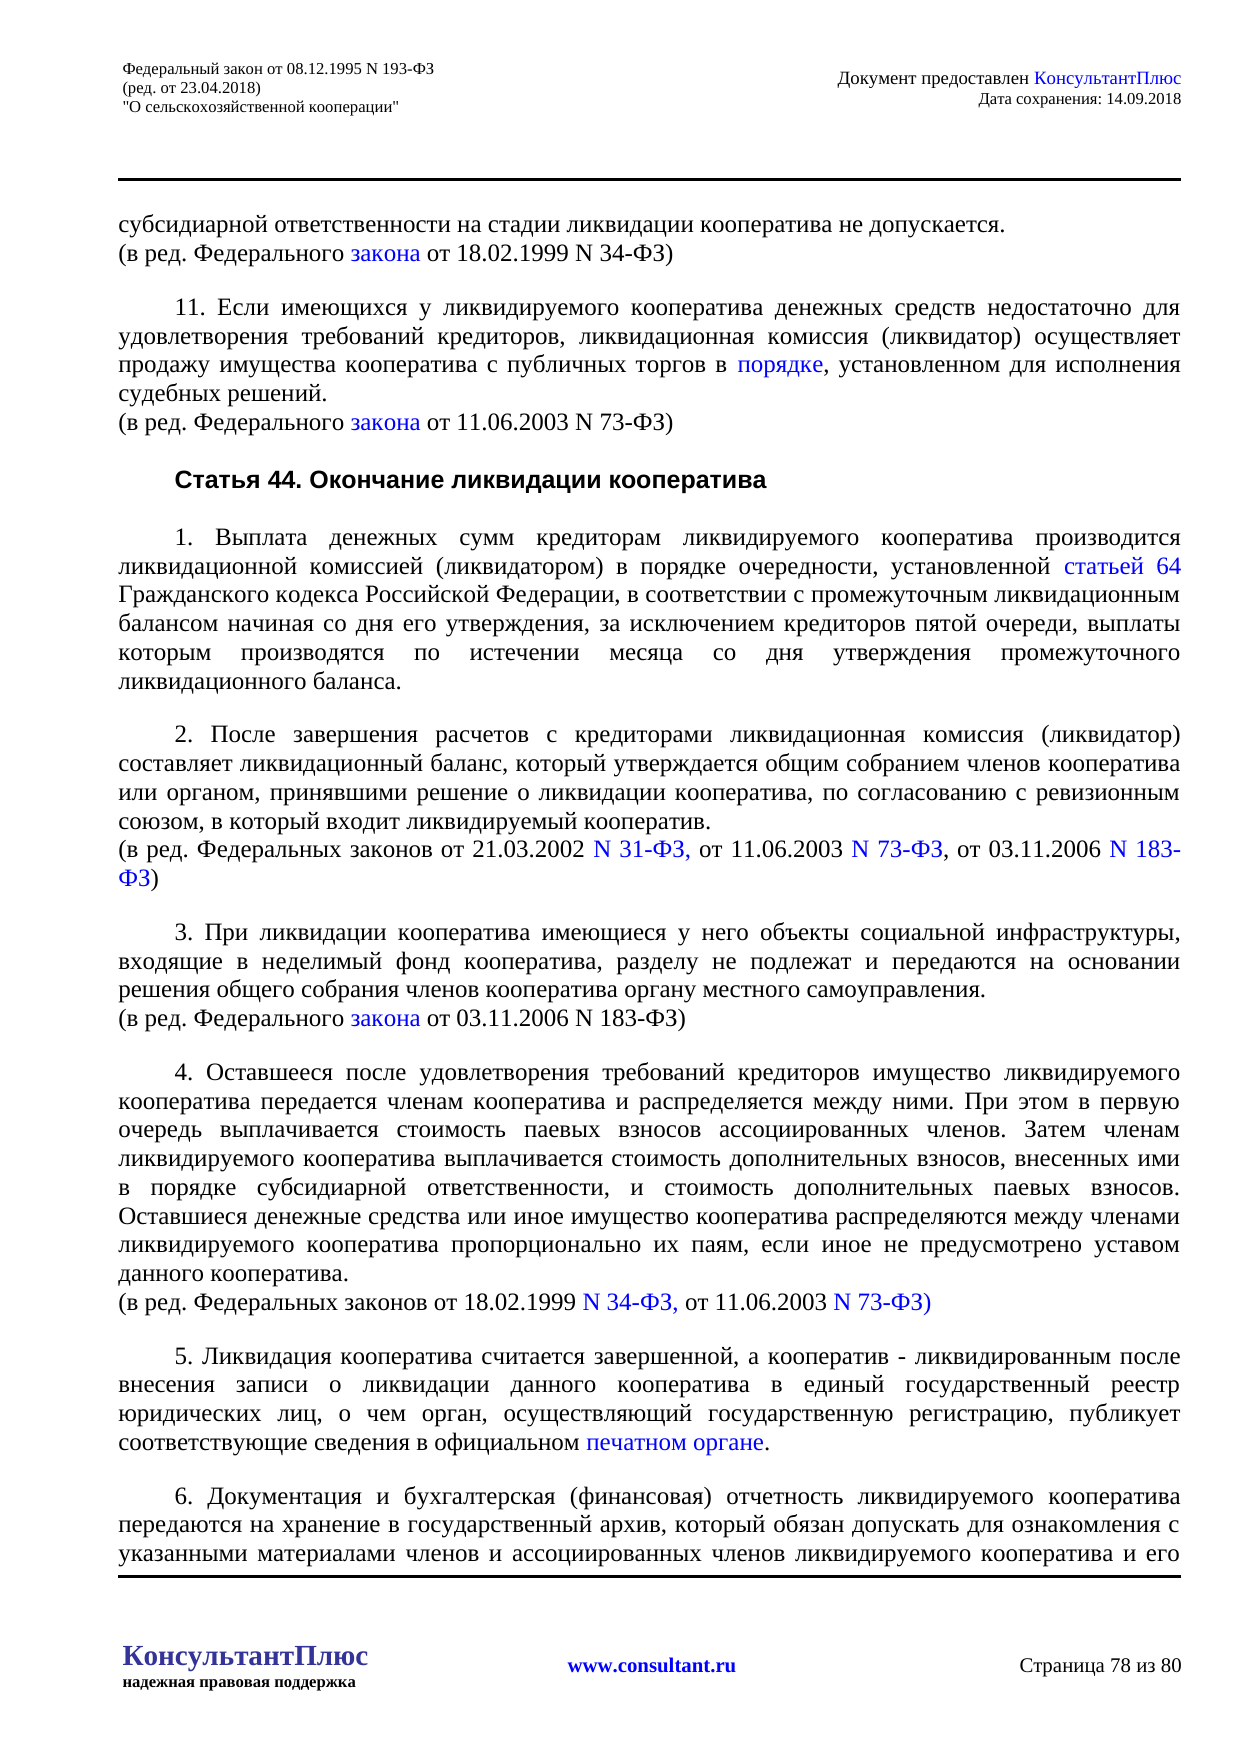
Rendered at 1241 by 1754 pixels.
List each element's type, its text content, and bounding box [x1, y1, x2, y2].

text 11. Если имеющихся у ликвидируемого кооператива денежных средств недостаточно для удовлетворения требований кредиторов, ликвидационная комиссия (ликвидатор) осуществляет продажу имущества кооператива с публичных торгов в порядке, установленном для исполнения судебных решений. [118, 292, 1181, 407]
text (в ред. Федеральных законов от 18.02.1999 N 34-ФЗ, от 11.06.2003 N 73-ФЗ) [118, 1287, 1181, 1316]
text 2. После завершения расчетов с кредиторами ликвидационная комиссия (ликвидатор) составляет ликвидационный баланс, который утверждается общим собранием членов кооператива или органом, принявшими решение о ликвидации кооператива, по согласованию с ревизионным союзом, в который входит ликвидируемый кооператив. [118, 719, 1181, 834]
text 1. Выплата денежных сумм кредиторам ликвидируемого кооператива производится ликвидационной комиссией (ликвидатором) в порядке очередности, установленной статьей 64 Гражданского кодекса Российской Федерации, в соответствии с промежуточным ликвидационным балансом начиная со дня его утверждения, за исключением кредиторов пятой очереди, выплаты которым производятся по истечении месяца со дня утверждения промежуточного ликвидационного баланса. [118, 522, 1181, 694]
text 5. Ликвидация кооператива считается завершенной, а кооператив - ликвидированным после внесения записи о ликвидации данного кооператива в единый государственный реестр юридических лиц, о чем орган, осуществляющий государственную регистрацию, публикует соответствующие сведения в официальном печатном органе. [118, 1341, 1181, 1456]
text (в ред. Федерального закона от 11.06.2003 N 73-ФЗ) [118, 407, 1181, 436]
text (в ред. Федерального закона от 18.02.1999 N 34-ФЗ) [118, 238, 1181, 267]
text 3. При ликвидации кооператива имеющиеся у него объекты социальной инфраструктуры, входящие в неделимый фонд кооператива, разделу не подлежат и передаются на основании решения общего собрания членов кооператива органу местного самоуправления. [118, 917, 1181, 1003]
text (в ред. Федеральных законов от 21.03.2002 N 31-ФЗ, от 11.06.2003 N 73-ФЗ, от 03.11.2006 N 183-ФЗ) [118, 834, 1181, 892]
text 4. Оставшееся после удовлетворения требований кредиторов имущество ликвидируемого кооператива передается членам кооператива и распределяется между ними. При этом в первую очередь выплачивается стоимость паевых взносов ассоциированных членов. Затем членам ликвидируемого кооператива выплачивается стоимость дополнительных взносов, внесенных ими в порядке субсидиарной ответственности, и стоимость дополнительных паевых взносов. Оставшиеся денежные средства или иное имущество кооператива распределяются между членами ликвидируемого кооператива пропорционально их паям, если иное не предусмотрено уставом данного кооператива. [118, 1057, 1181, 1287]
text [118, 1481, 1181, 1567]
title Статья 44. Окончание ликвидации кооператива [118, 464, 1181, 493]
text (в ред. Федерального закона от 03.11.2006 N 183-ФЗ) [118, 1003, 1181, 1032]
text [118, 209, 1181, 238]
